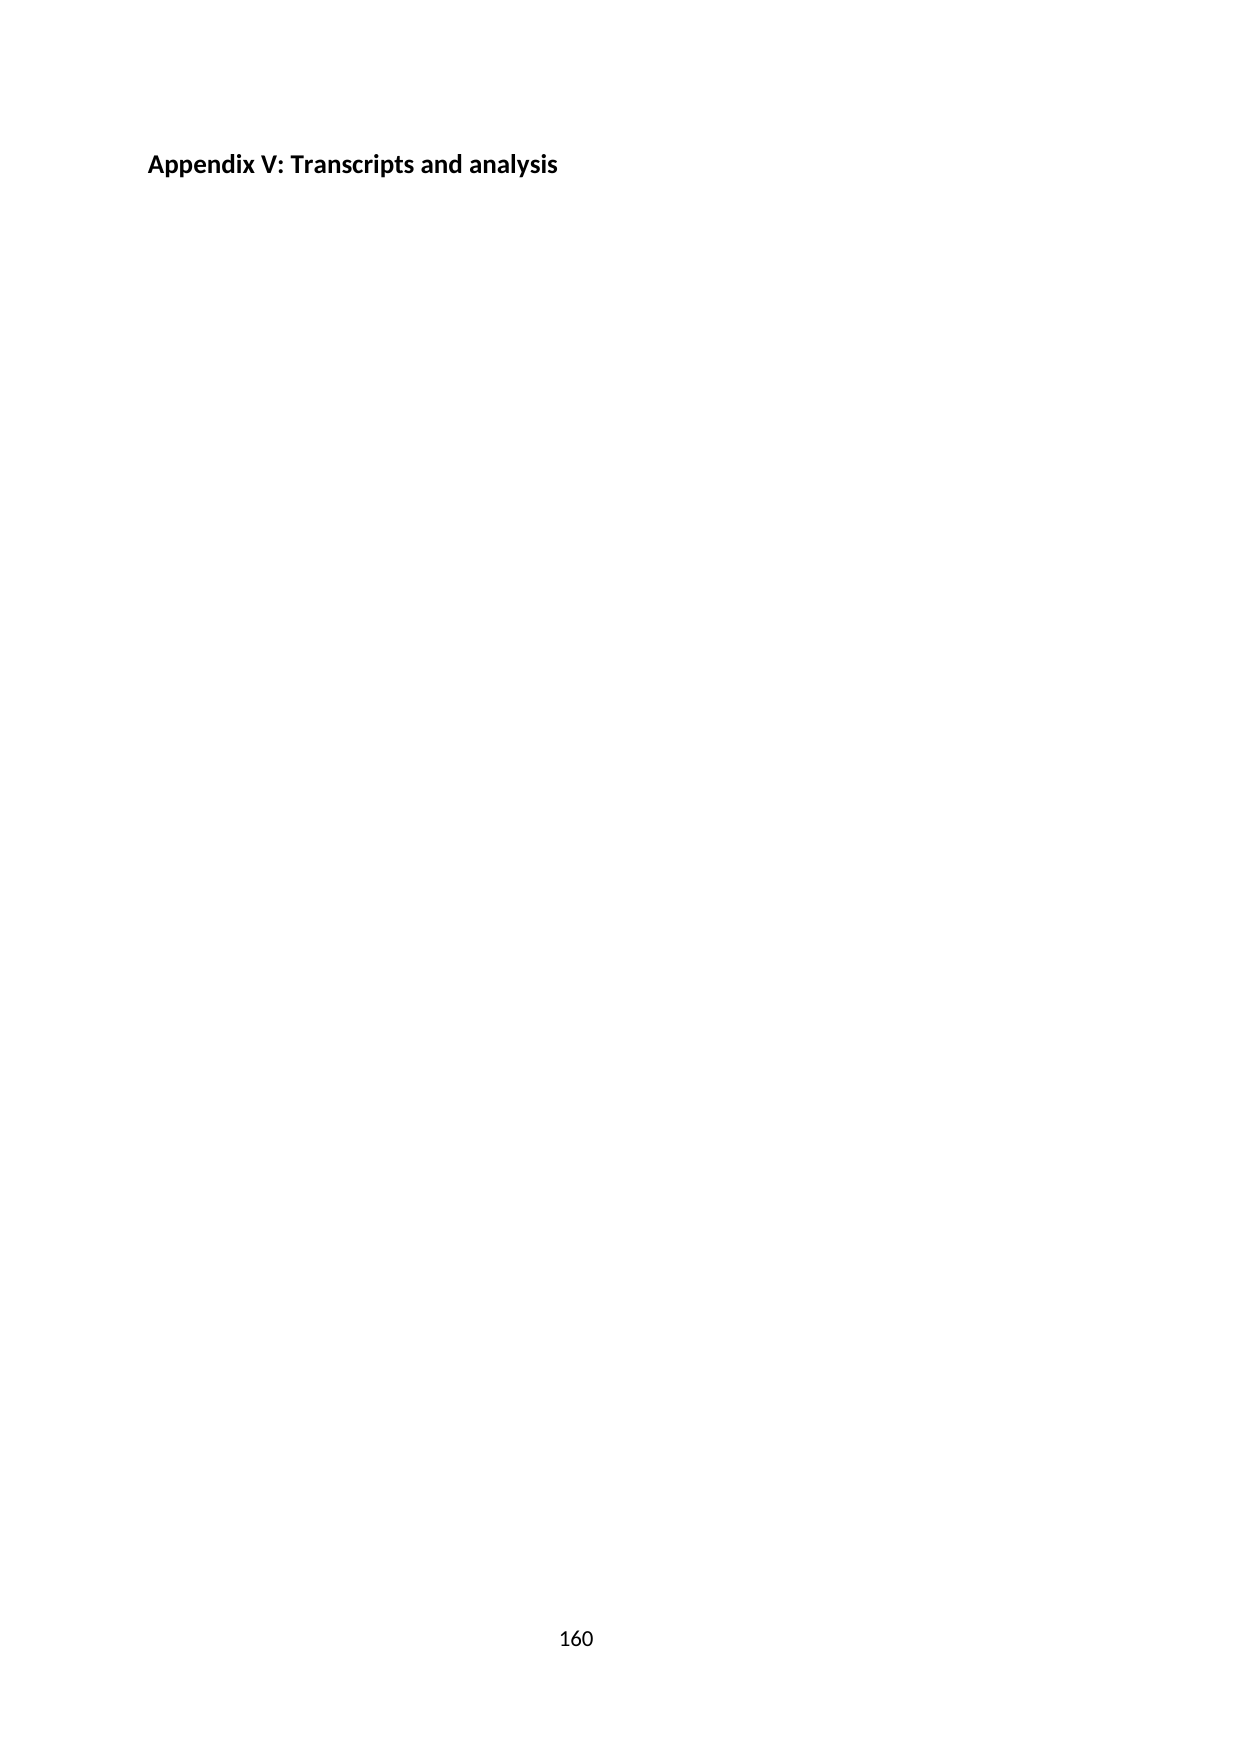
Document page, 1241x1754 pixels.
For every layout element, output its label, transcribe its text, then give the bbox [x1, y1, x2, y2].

text Appendix V: Transcripts and analysis [148, 148, 1004, 181]
